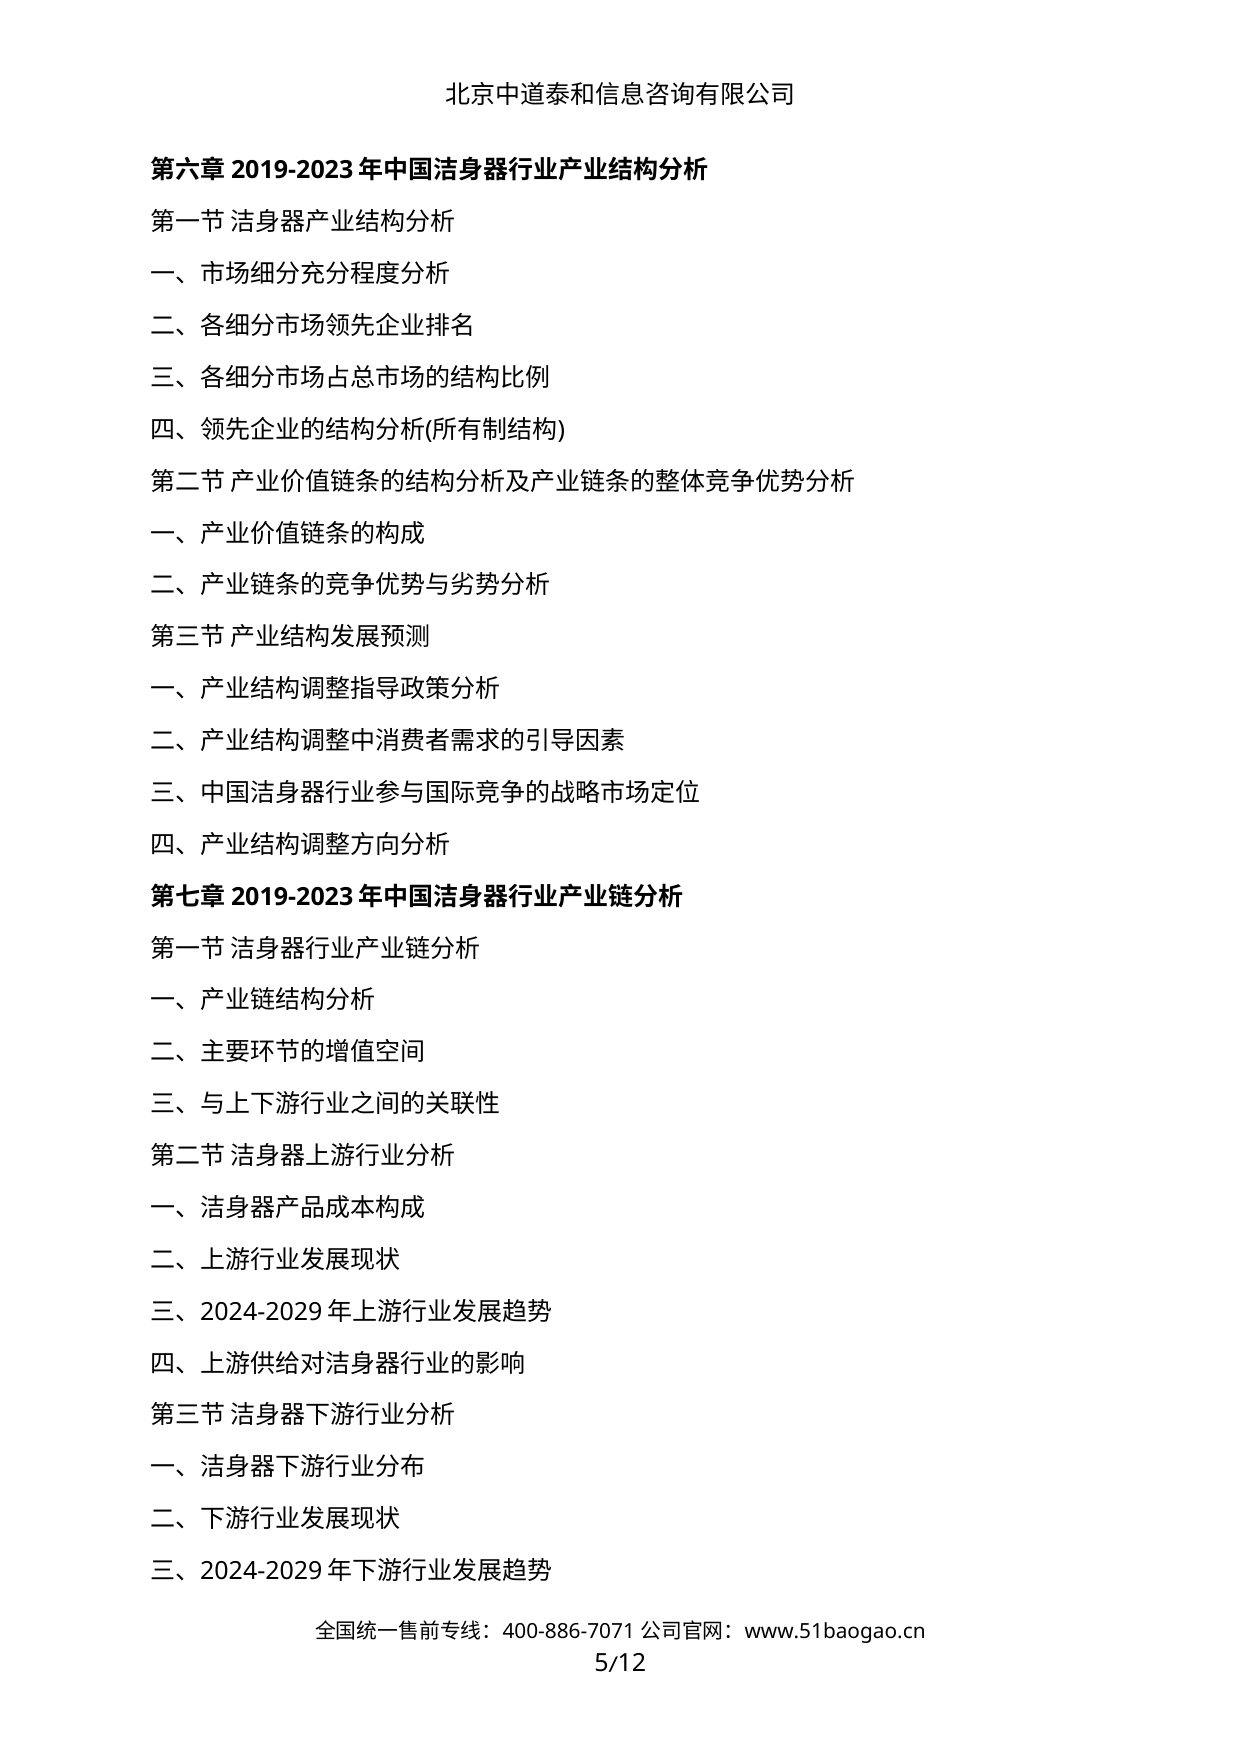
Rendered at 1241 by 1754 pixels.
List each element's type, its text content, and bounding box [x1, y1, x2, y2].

text 四、产业结构调整方向分析 [150, 824, 1090, 861]
text 三、中国洁身器行业参与国际竞争的战略市场定位 [150, 772, 1090, 809]
text 一、产业链结构分析 [150, 980, 1090, 1016]
text 二、主要环节的增值空间 [150, 1032, 1090, 1068]
text 一、市场细分充分程度分析 [150, 254, 1090, 290]
text 一、产业结构调整指导政策分析 [150, 669, 1090, 705]
text 三、2024-2029年下游行业发展趋势 [150, 1551, 1090, 1587]
text 一、洁身器产品成本构成 [150, 1187, 1090, 1224]
text 二、产业链条的竞争优势与劣势分析 [150, 565, 1090, 601]
text 四、领先企业的结构分析(所有制结构) [150, 409, 1090, 446]
text 第三节 洁身器下游行业分析 [150, 1395, 1090, 1431]
text 第一节 洁身器产业结构分析 [150, 202, 1090, 238]
text 第六章 2019-2023年中国洁身器行业产业结构分析 [150, 150, 1090, 186]
text 第二节 洁身器上游行业分析 [150, 1136, 1090, 1172]
text 二、产业结构调整中消费者需求的引导因素 [150, 721, 1090, 757]
text 二、下游行业发展现状 [150, 1499, 1090, 1535]
text 第三节 产业结构发展预测 [150, 617, 1090, 653]
text 第一节 洁身器行业产业链分析 [150, 928, 1090, 964]
text 一、洁身器下游行业分布 [150, 1447, 1090, 1483]
text 第二节 产业价值链条的结构分析及产业链条的整体竞争优势分析 [150, 461, 1090, 497]
text 三、与上下游行业之间的关联性 [150, 1084, 1090, 1120]
text 第七章 2019-2023年中国洁身器行业产业链分析 [150, 876, 1090, 912]
text 一、产业价值链条的构成 [150, 513, 1090, 549]
text 三、各细分市场占总市场的结构比例 [150, 357, 1090, 394]
text 四、上游供给对洁身器行业的影响 [150, 1343, 1090, 1379]
text 二、上游行业发展现状 [150, 1239, 1090, 1276]
text 二、各细分市场领先企业排名 [150, 306, 1090, 342]
text 三、2024-2029年上游行业发展趋势 [150, 1291, 1090, 1327]
